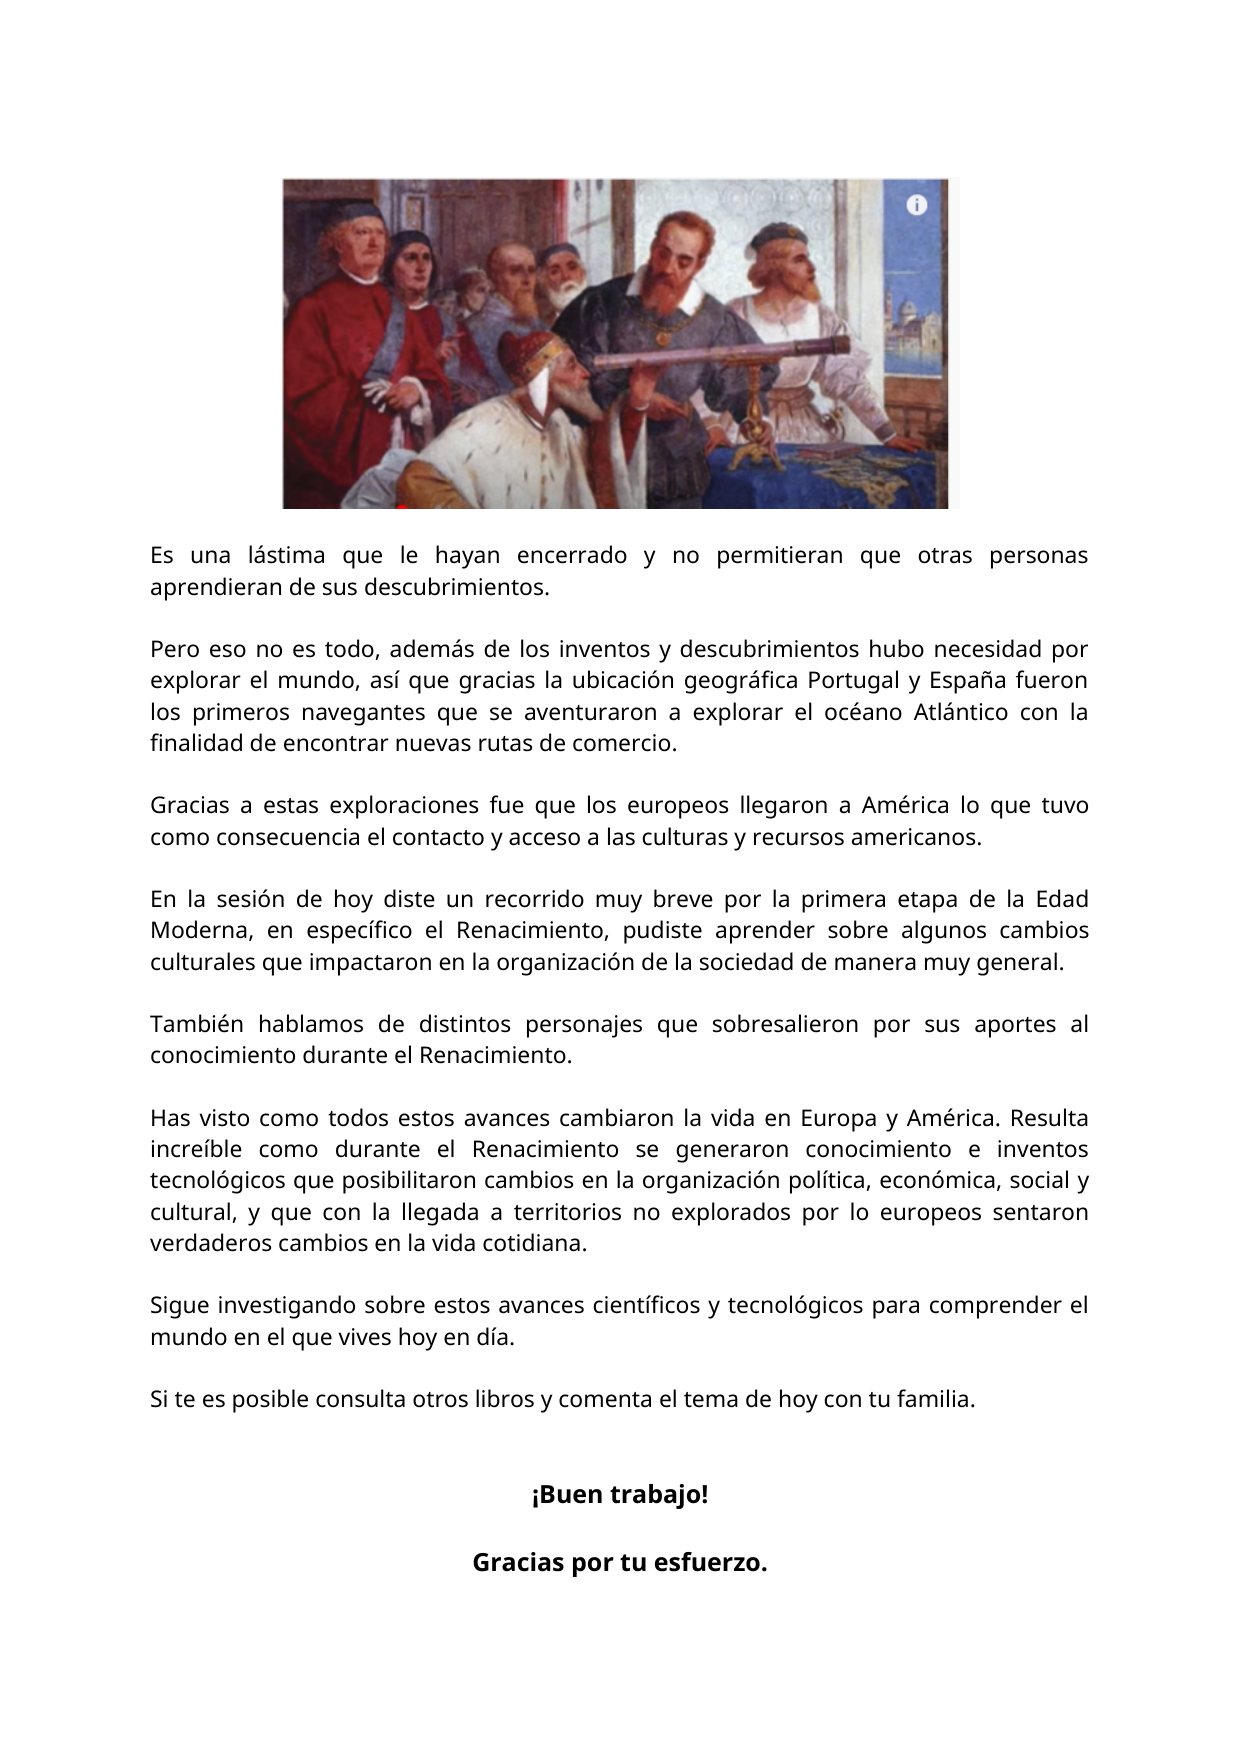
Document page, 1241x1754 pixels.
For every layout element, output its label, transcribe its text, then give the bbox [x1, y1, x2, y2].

text También hablamos de distintos personajes que sobresalieron por sus aportes al conocimiento durante el Renacimiento. [150, 1008, 1090, 1071]
text Sigue investigando sobre estos avances científicos y tecnológicos para comprender el mundo en el que vives hoy en día. [150, 1289, 1090, 1352]
picture [280, 177, 960, 509]
text Es una lástima que le hayan encerrado y no permitieran que otras personas aprendieran de sus descubrimientos. [150, 539, 1090, 602]
text Gracias por tu esfuerzo. [150, 1545, 1090, 1579]
text En la sesión de hoy diste un recorrido muy breve por la primera etapa de la Edad Moderna, en específico el Renacimiento, pudiste aprender sobre algunos cambios culturales que impactaron en la organización de la sociedad de manera muy general. [150, 883, 1090, 977]
text Gracias a estas exploraciones fue que los europeos llegaron a América lo que tuvo como consecuencia el contacto y acceso a las culturas y recursos americanos. [150, 789, 1090, 852]
text ¡Buen trabajo! [150, 1477, 1090, 1511]
text Pero eso no es todo, además de los inventos y descubrimientos hubo necesidad por explorar el mundo, así que gracias la ubicación geográfica Portugal y España fueron los primeros navegantes que se aventuraron a explorar el océano Atlántico con la finalidad de encontrar nuevas rutas de comercio. [150, 633, 1090, 758]
text Si te es posible consulta otros libros y comenta el tema de hoy con tu familia. [150, 1383, 1090, 1414]
text Has visto como todos estos avances cambiaron la vida en Europa y América. Resulta increíble como durante el Renacimiento se generaron conocimiento e inventos tecnológicos que posibilitaron cambios en la organización política, económica, social y cultural, y que con la llegada a territorios no explorados por lo europeos sentaron verdaderos cambios en la vida cotidiana. [150, 1102, 1090, 1258]
